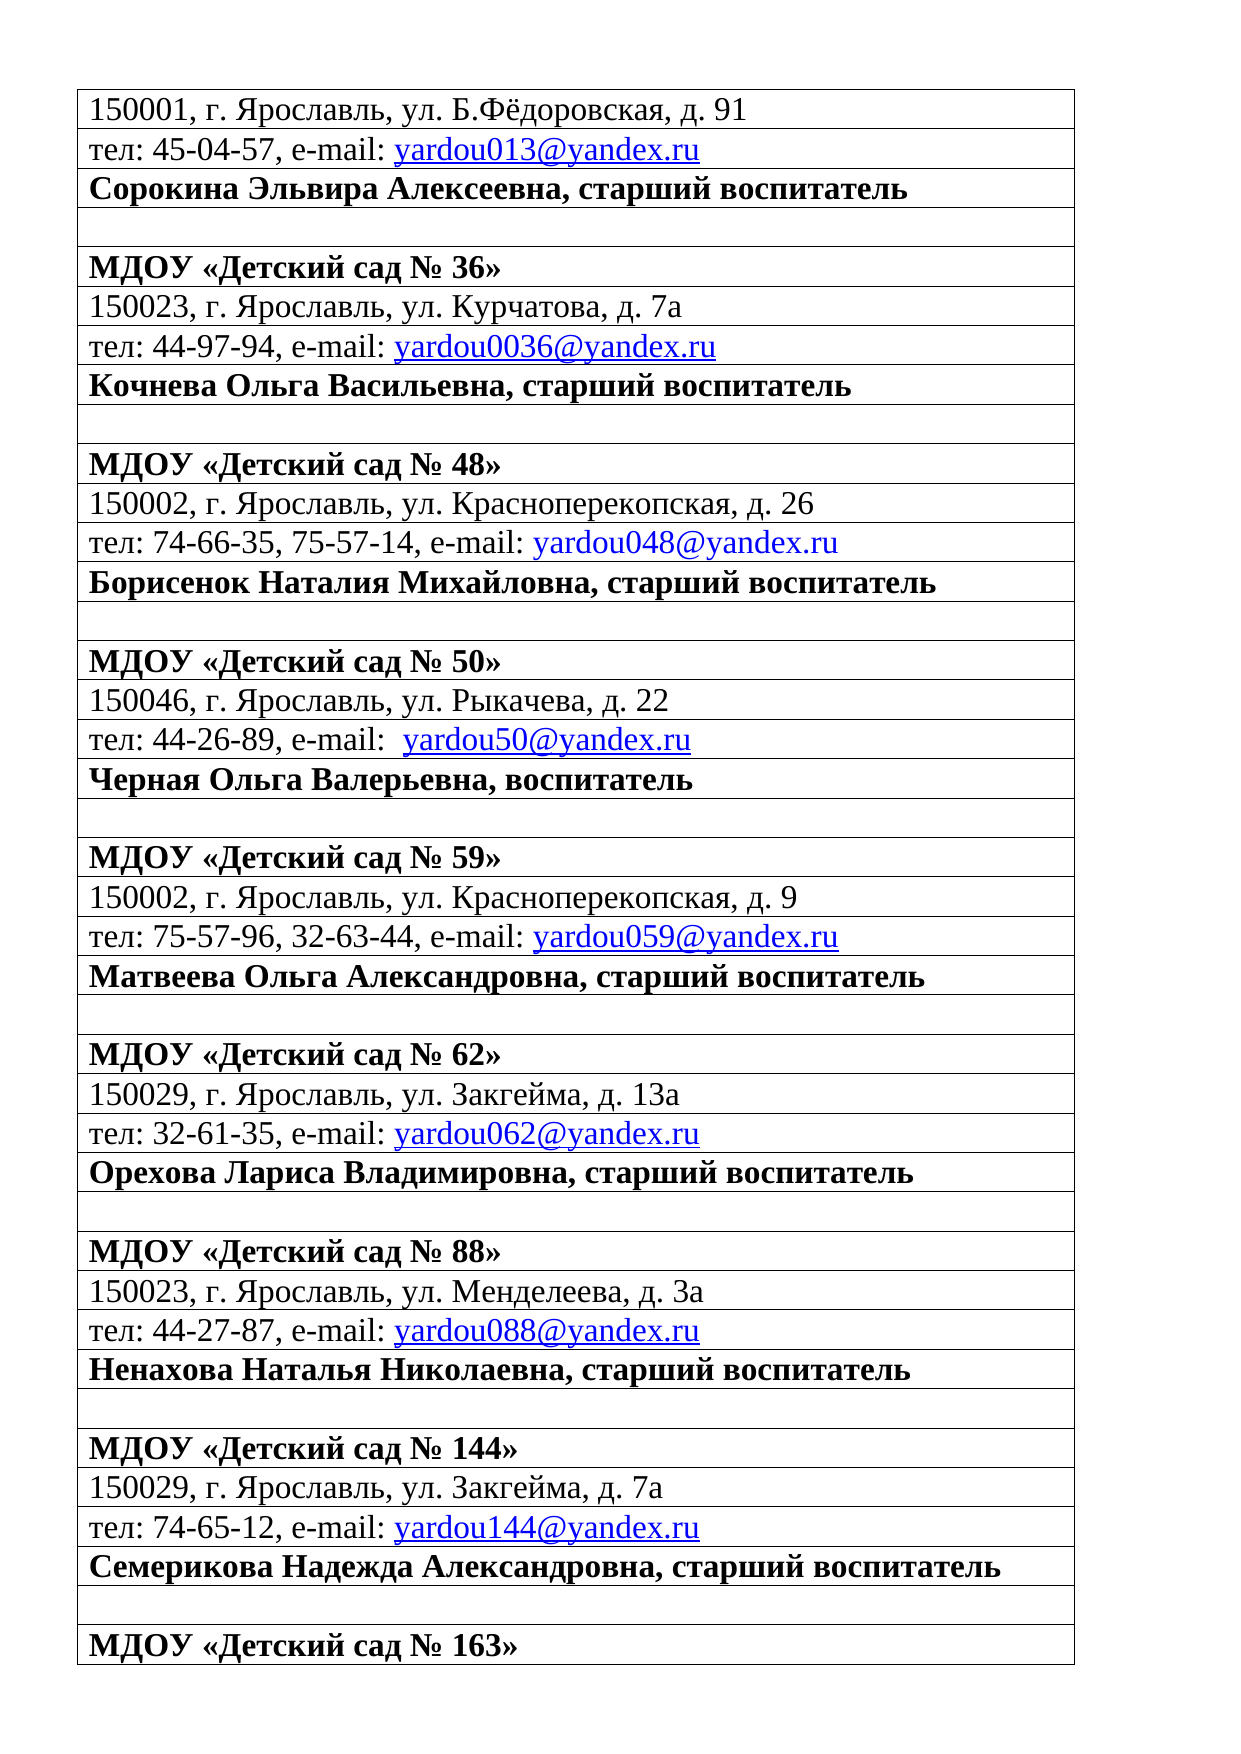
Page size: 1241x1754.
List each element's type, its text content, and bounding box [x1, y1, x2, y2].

table_cell Орехова Лариса Владимировна, старший воспитатель [78, 1153, 1074, 1191]
table_cell МДОУ «Детский сад № 36» [78, 247, 1074, 286]
table_cell Черная Ольга Валерьевна, воспитатель [78, 759, 1074, 797]
table_cell [78, 1389, 1074, 1427]
table_cell [78, 799, 1074, 837]
table_cell тел: 44-27-87, e-mail: yardou088@yandex.ru [78, 1310, 1074, 1349]
table_cell МДОУ «Детский сад № 50» [78, 641, 1074, 679]
table_cell Матвеева Ольга Александровна, старший воспитатель [78, 956, 1074, 994]
table_cell тел: 74-66-35, 75-57-14, e-mail: yardou048@yandex.ru [78, 523, 1074, 561]
table_cell тел: 32-61-35, e-mail: yardou062@yandex.ru [78, 1114, 1074, 1152]
table_cell . Ярославль, ул. Б.Фёдоровская, д. 91 [78, 90, 1074, 128]
table_cell . Ярославль, ул. Закгейма, д. 7а [78, 1468, 1074, 1506]
table_cell МДОУ «Детский сад № 163» [78, 1625, 1074, 1664]
table_cell [78, 995, 1074, 1034]
table_cell Ненахова Наталья Николаевна, старший воспитатель [78, 1350, 1074, 1388]
table_cell . Ярославль, ул. Красноперекопская, д. 26 [78, 484, 1074, 522]
table_cell Кочнева Ольга Васильевна, старший воспитатель [78, 365, 1074, 404]
table_cell [78, 602, 1074, 640]
table_cell Борисенок Наталия Михайловна, старший воспитатель [78, 562, 1074, 601]
table_cell [78, 1192, 1074, 1231]
table_cell . Ярославль, ул. Курчатова, д. 7а [78, 287, 1074, 325]
table_cell МДОУ «Детский сад № 88» [78, 1232, 1074, 1270]
table_cell тел: 45-04-57, e-mail: yardou013@yandex.ru [78, 129, 1074, 167]
table_cell [78, 208, 1074, 246]
table_cell . Ярославль, ул. Закгейма, д. 13а [78, 1074, 1074, 1112]
table_cell тел: 44-97-94, e-mail: yardou0036@yandex.ru [78, 326, 1074, 364]
table_cell МДОУ «Детский сад № 59» [78, 838, 1074, 876]
table_cell Семерикова Надежда Александровна, старший воспитатель [78, 1547, 1074, 1585]
table_cell . Ярославль, ул. Рыкачева, д. 22 [78, 680, 1074, 719]
table_cell тел: 75-57-96, 32-63-44, e-mail: yardou059@yandex.ru [78, 917, 1074, 955]
table_cell МДОУ «Детский сад № 48» [78, 444, 1074, 482]
table_cell МДОУ «Детский сад № 144» [78, 1429, 1074, 1467]
table_cell [78, 405, 1074, 443]
table_cell тел: 74-65-12, e-mail: yardou144@yandex.ru [78, 1507, 1074, 1546]
table_cell МДОУ «Детский сад № 62» [78, 1035, 1074, 1073]
table_cell Сорокина Эльвира Алексеевна, старший воспитатель [78, 169, 1074, 207]
table_cell . Ярославль, ул. Менделеева, д. 3а [78, 1271, 1074, 1309]
table_cell . Ярославль, ул. Красноперекопская, д. 9 [78, 877, 1074, 916]
table_cell [78, 1586, 1074, 1624]
table_cell тел: 44-26-89, e-mail: yardou50@yandex.ru [78, 720, 1074, 758]
